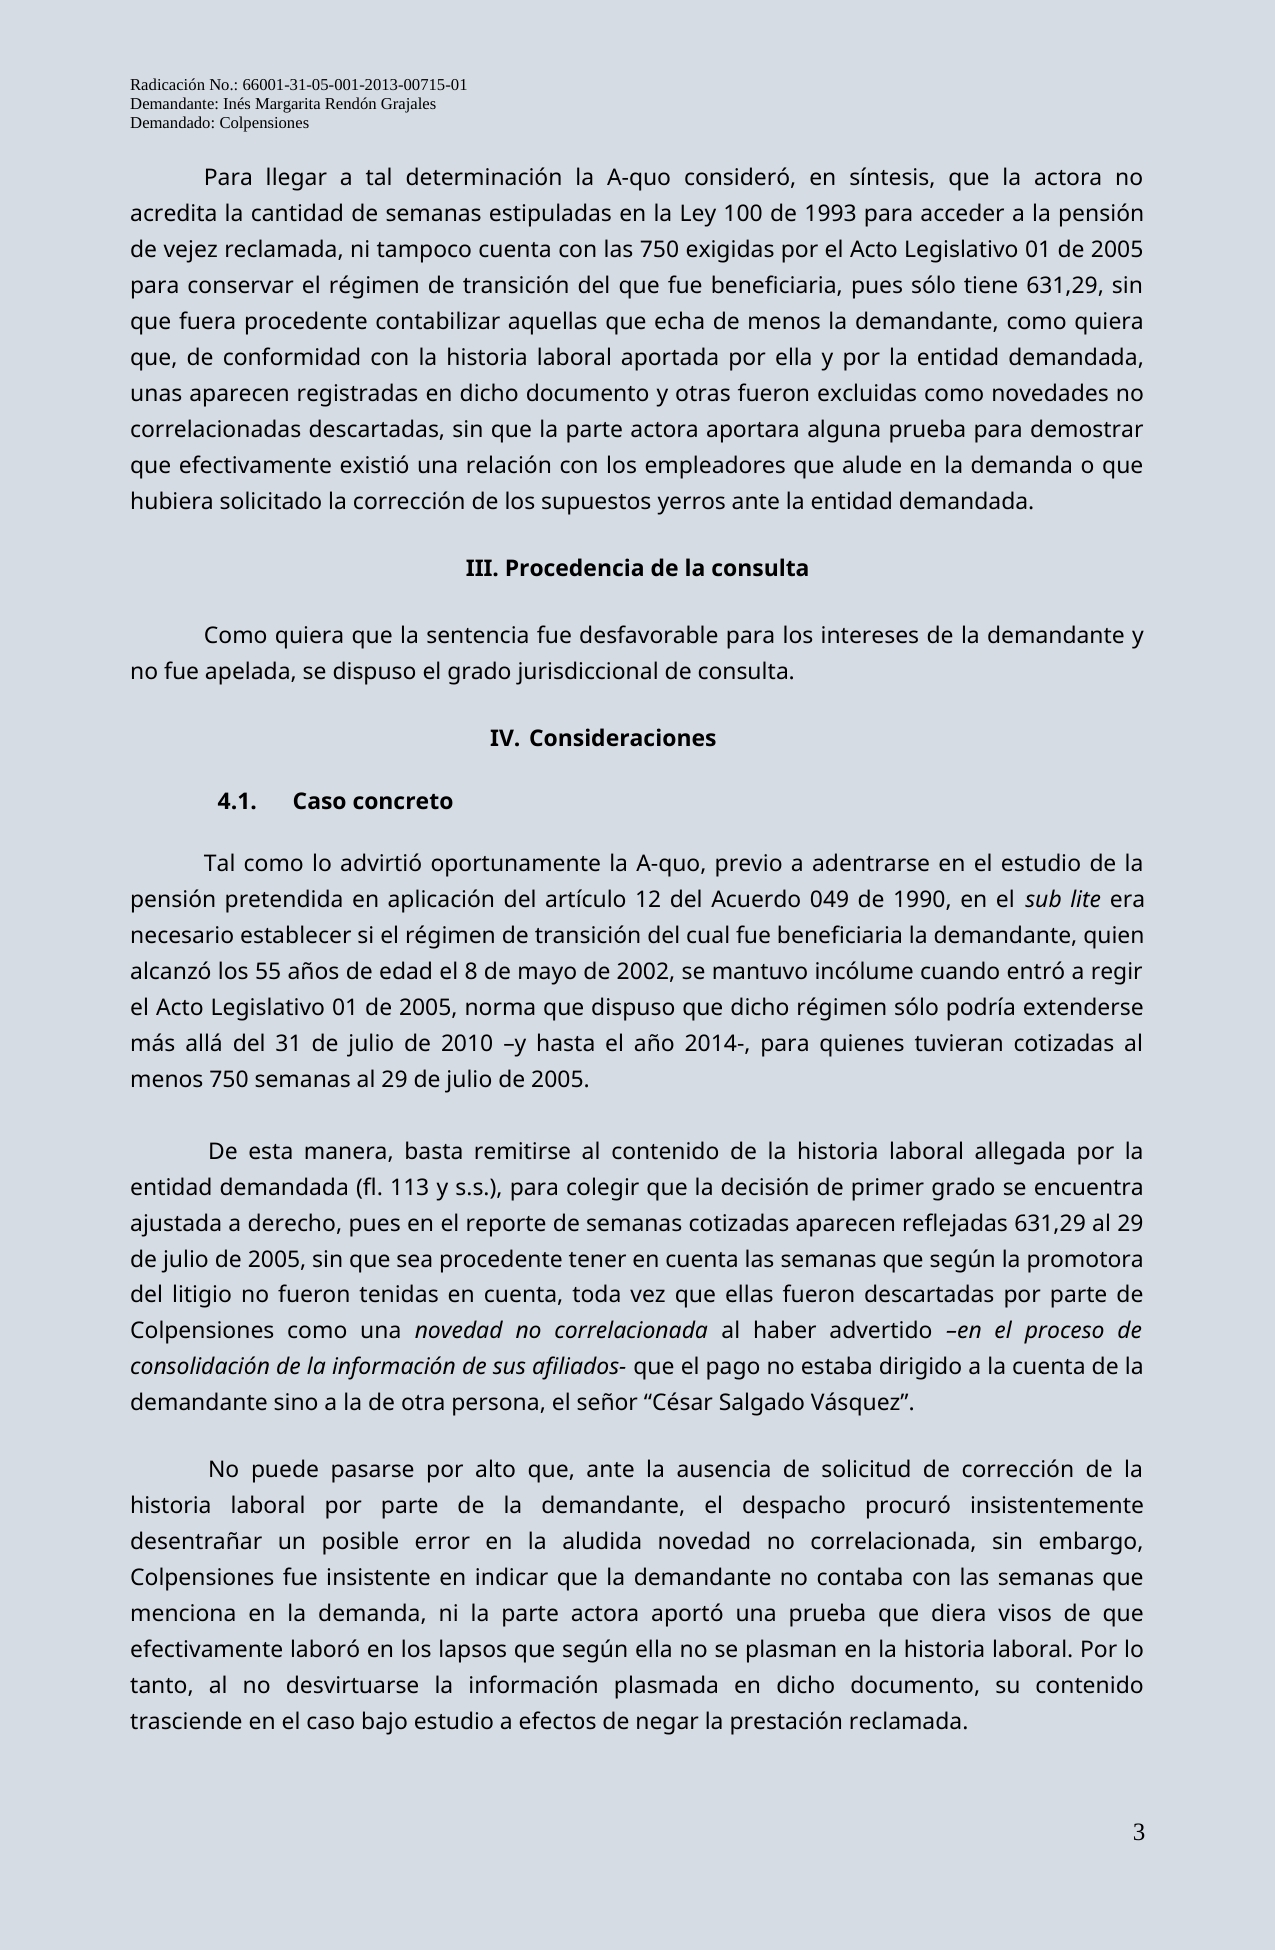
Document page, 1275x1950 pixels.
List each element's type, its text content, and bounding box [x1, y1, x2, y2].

list Procedencia de la consulta [130, 552, 1145, 583]
text Tal como lo advirtió oportunamente la A-quo, previo a adentrarse en el estudio de la pensión pretendida en aplicación del artículo 12 del Acuerdo 049 de 1990, en el sub lite era necesario establecer si el régimen de transición del cual fue beneficiaria la demandante, quien alcanzó los 55 años de edad el 8 de mayo de 2002, se mantuvo incólume cuando entró a regir el Acto Legislativo 01 de 2005, norma que dispuso que dicho régimen sólo podría extenderse más allá del 31 de julio de 2010 –y hasta el año 2014-, para quienes tuvieran cotizadas al menos 750 semanas al 29 de julio de 2005. [130, 847, 1145, 1094]
text De esta manera, basta remitirse al contenido de la historia laboral allegada por la entidad demandada (fl. 113 y s.s.), para colegir que la decisión de primer grado se encuentra ajustada a derecho, pues en el reporte de semanas cotizadas aparecen reflejadas 631,29 al 29 de julio de 2005, sin que sea procedente tener en cuenta las semanas que según la promotora del litigio no fueron tenidas en cuenta, toda vez que ellas fueron descartadas por parte de Colpensiones como una novedad no correlacionada al haber advertido –en el proceso de consolidación de la información de sus afiliados- que el pago no estaba dirigido a la cuenta de la demandante sino a la de otra persona, el señor “César Salgado Vásquez”. [130, 1135, 1145, 1417]
text No puede pasarse por alto que, ante la ausencia de solicitud de corrección de la historia laboral por parte de la demandante, el despacho procuró insistentemente desentrañar un posible error en la aludida novedad no correlacionada, sin embargo, Colpensiones fue insistente en indicar que la demandante no contaba con las semanas que menciona en la demanda, ni la parte actora aportó una prueba que diera visos de que efectivamente laboró en los lapsos que según ella no se plasman en la historia laboral. Por lo tanto, al no desvirtuarse la información plasmada en dicho documento, su contenido trasciende en el caso bajo estudio a efectos de negar la prestación reclamada. [130, 1453, 1145, 1736]
text Para llegar a tal determinación la A-quo consideró, en síntesis, que la actora no acredita la cantidad de semanas estipuladas en la Ley 100 de 1993 para acceder a la pensión de vejez reclamada, ni tampoco cuenta con las 750 exigidas por el Acto Legislativo 01 de 2005 para conservar el régimen de transición del que fue beneficiaria, pues sólo tiene 631,29, sin que fuera procedente contabilizar aquellas que echa de menos la demandante, como quiera que, de conformidad con la historia laboral aportada por ella y por la entidad demandada, unas aparecen registradas en dicho documento y otras fueron excluidas como novedades no correlacionadas descartadas, sin que la parte actora aportara alguna prueba para demostrar que efectivamente existió una relación con los empleadores que alude en la demanda o que hubiera solicitado la corrección de los supuestos yerros ante la entidad demandada. [130, 161, 1145, 516]
list Caso concreto [217, 785, 1145, 816]
list Consideraciones [130, 722, 1145, 753]
text Como quiera que la sentencia fue desfavorable para los intereses de la demandante y no fue apelada, se dispuso el grado jurisdiccional de consulta. [130, 619, 1145, 686]
